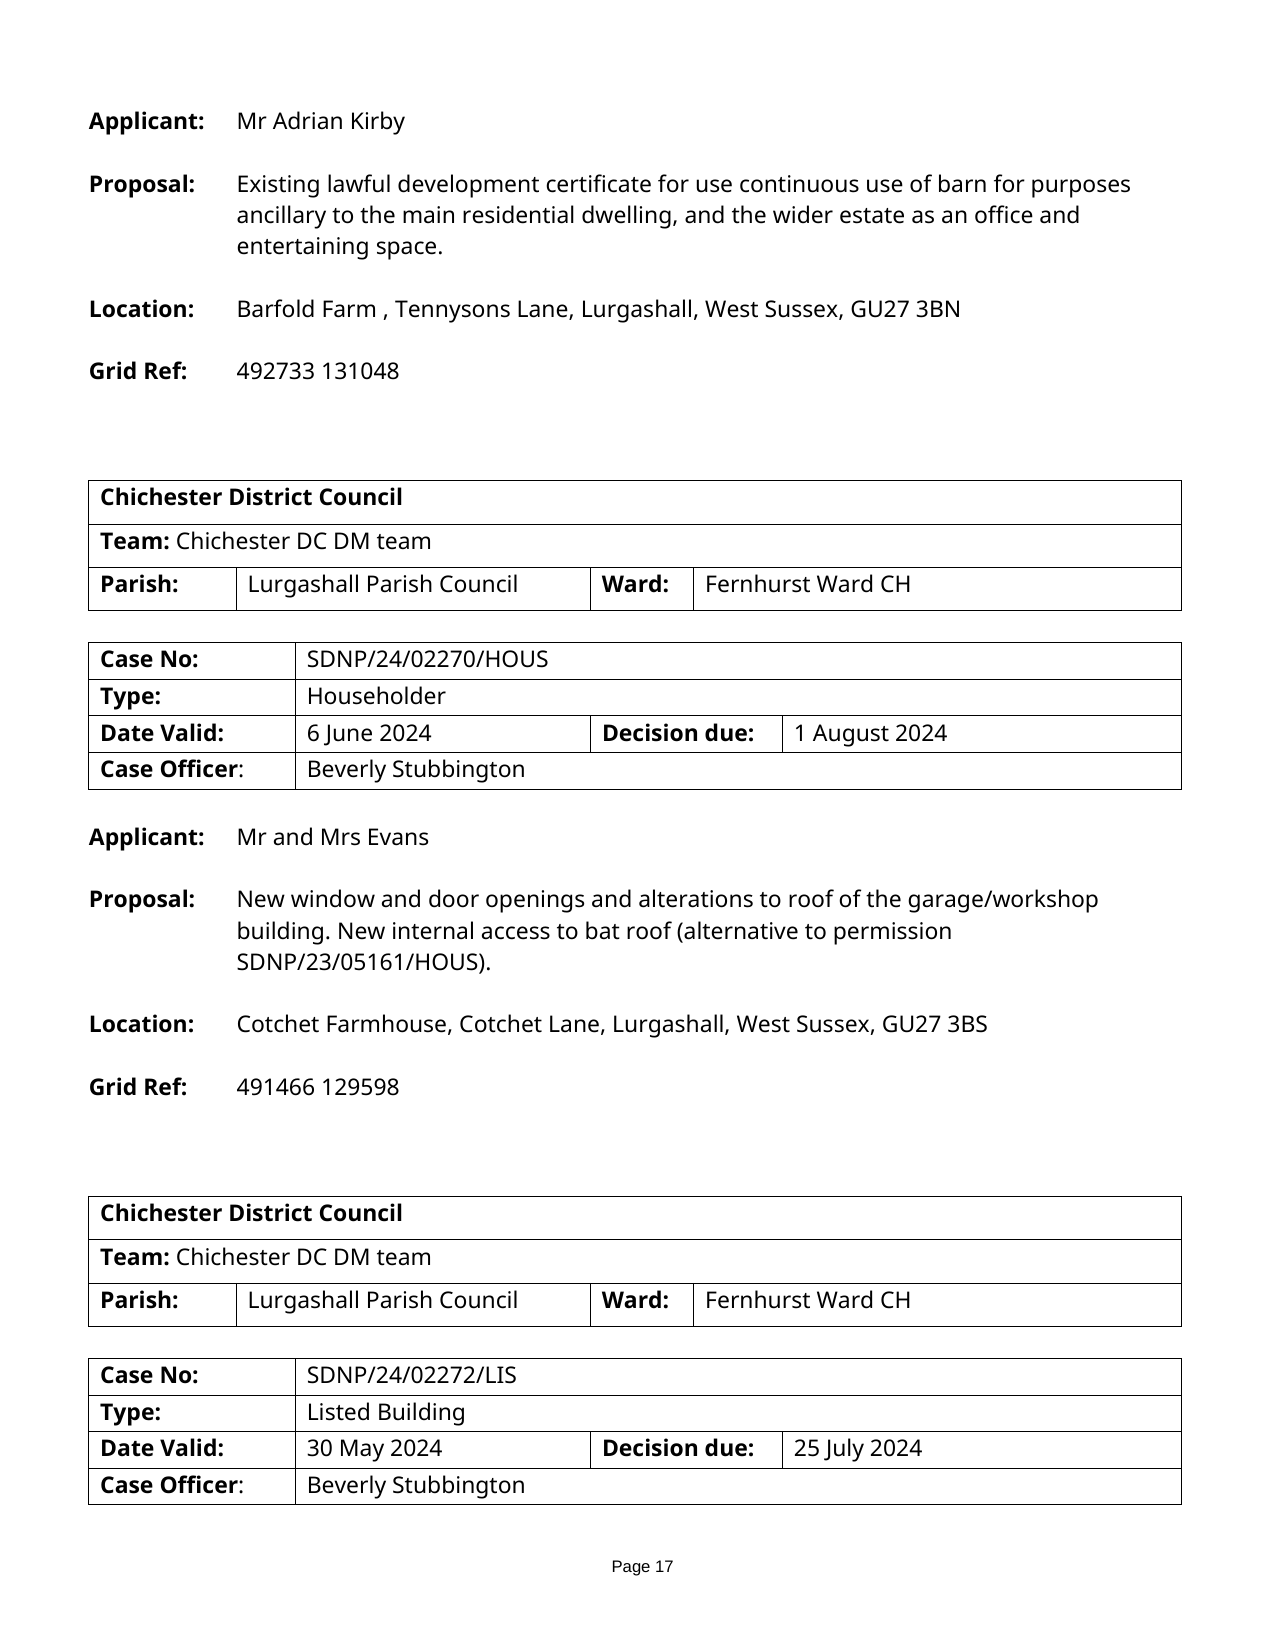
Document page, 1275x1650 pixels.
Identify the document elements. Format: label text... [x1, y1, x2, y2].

table_header Case No: [89, 1359, 295, 1394]
table_cell Type: [89, 1396, 295, 1431]
table_cell Householder [296, 680, 1181, 715]
text Grid Ref: 492733 131048 [89, 355, 1196, 386]
table_header SDNP/24/02272/LIS [296, 1359, 1181, 1394]
table_header Case No: [89, 643, 295, 679]
table_cell Date Valid: [89, 716, 295, 752]
table_cell Ward: [591, 568, 693, 610]
table_header SDNP/24/02270/HOUS [296, 643, 1181, 679]
table_cell Beverly Stubbington [296, 1469, 1181, 1504]
table_cell Fernhurst Ward CH [694, 568, 1181, 610]
table_cell 30 May 2024 [296, 1432, 590, 1468]
text Applicant: Mr Adrian Kirby [89, 105, 1196, 136]
text Applicant: Mr and Mrs Evans [89, 821, 1196, 852]
table_cell Ward: [591, 1284, 693, 1326]
text Proposal: Existing lawful development certificate for use continuous use of barn for purposes ancillary to the main residential dwelling, and the wider estate as an office and entertaining space. [89, 168, 1196, 261]
text Location: Cotchet Farmhouse, Cotchet Lane, Lurgashall, West Sussex, GU27 3BS [89, 1008, 1196, 1039]
table_cell Decision due: [591, 1432, 782, 1468]
table_cell Case Officer: [89, 1469, 295, 1504]
table_cell Lurgashall Parish Council [237, 568, 590, 610]
text Location: Barfold Farm , Tennysons Lane, Lurgashall, West Sussex, GU27 3BN [89, 293, 1196, 324]
table_cell Parish: [89, 568, 236, 610]
table_cell Type: [89, 680, 295, 715]
table_header Chichester District Council [89, 481, 1181, 524]
table_cell Case Officer: [89, 753, 295, 788]
text Grid Ref: 491466 129598 [89, 1071, 1196, 1102]
table_cell Decision due: [591, 716, 782, 752]
table_cell Lurgashall Parish Council [237, 1284, 590, 1326]
table_cell Listed Building [296, 1396, 1181, 1431]
table_cell Beverly Stubbington [296, 753, 1181, 788]
table_cell 1 August 2024 [783, 716, 1181, 752]
table_cell Parish: [89, 1284, 236, 1326]
table_cell Team: Chichester DC DM team [89, 1240, 1181, 1283]
table_header Chichester District Council [89, 1197, 1181, 1239]
table_cell 25 July 2024 [783, 1432, 1181, 1468]
text Proposal: New window and door openings and alterations to roof of the garage/workshop building. New internal access to bat roof (alternative to permission SDNP/23/05161/HOUS). [89, 883, 1196, 977]
table_cell Date Valid: [89, 1432, 295, 1468]
table_cell Fernhurst Ward CH [694, 1284, 1181, 1326]
table_cell Team: Chichester DC DM team [89, 525, 1181, 567]
table_cell 6 June 2024 [296, 716, 590, 752]
